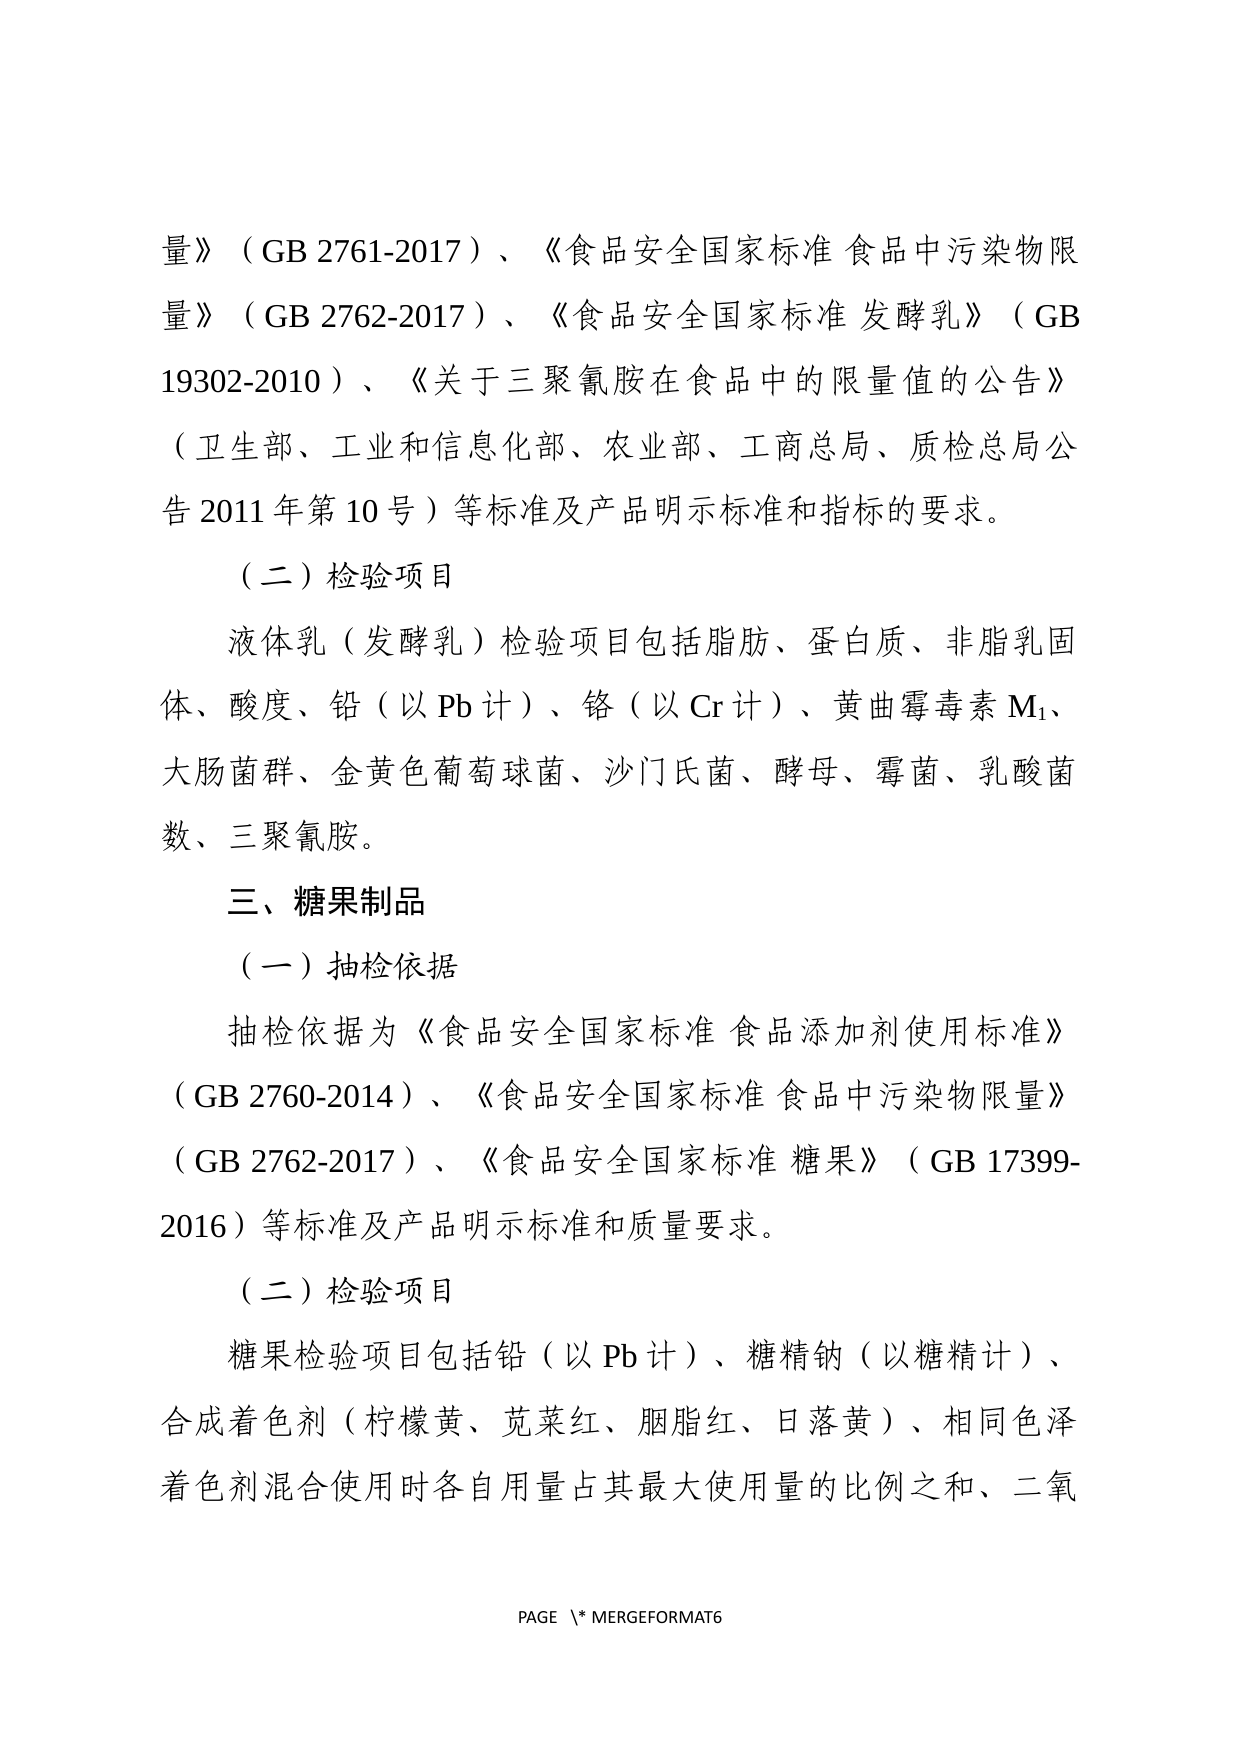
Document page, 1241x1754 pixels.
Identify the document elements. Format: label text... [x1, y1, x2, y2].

text 液体乳（发酵乳）检验项目包括脂肪、蛋白质、非脂乳固体、酸度、铅（以Pb计）、铬（以Cr计）、黄曲霉毒素M1、大肠菌群、金黄色葡萄球菌、沙门氏菌、酵母、霉菌、乳酸菌数、三聚氰胺。 [159, 607, 1081, 867]
text （一）抽检依据 [159, 932, 1081, 997]
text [159, 1322, 1081, 1517]
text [159, 217, 1081, 542]
text （二）检验项目 [159, 1257, 1081, 1322]
text （二）检验项目 [226, 542, 1081, 607]
text 三、糖果制品 [159, 867, 1081, 932]
text 抽检依据为《食品安全国家标准 食品添加剂使用标准》（GB 2760-2014）、《食品安全国家标准 食品中污染物限量》（GB 2762-2017）、《食品安全国家标准 糖果》（GB 17399-2016）等标准及产品明示标准和质量要求。 [159, 997, 1081, 1257]
